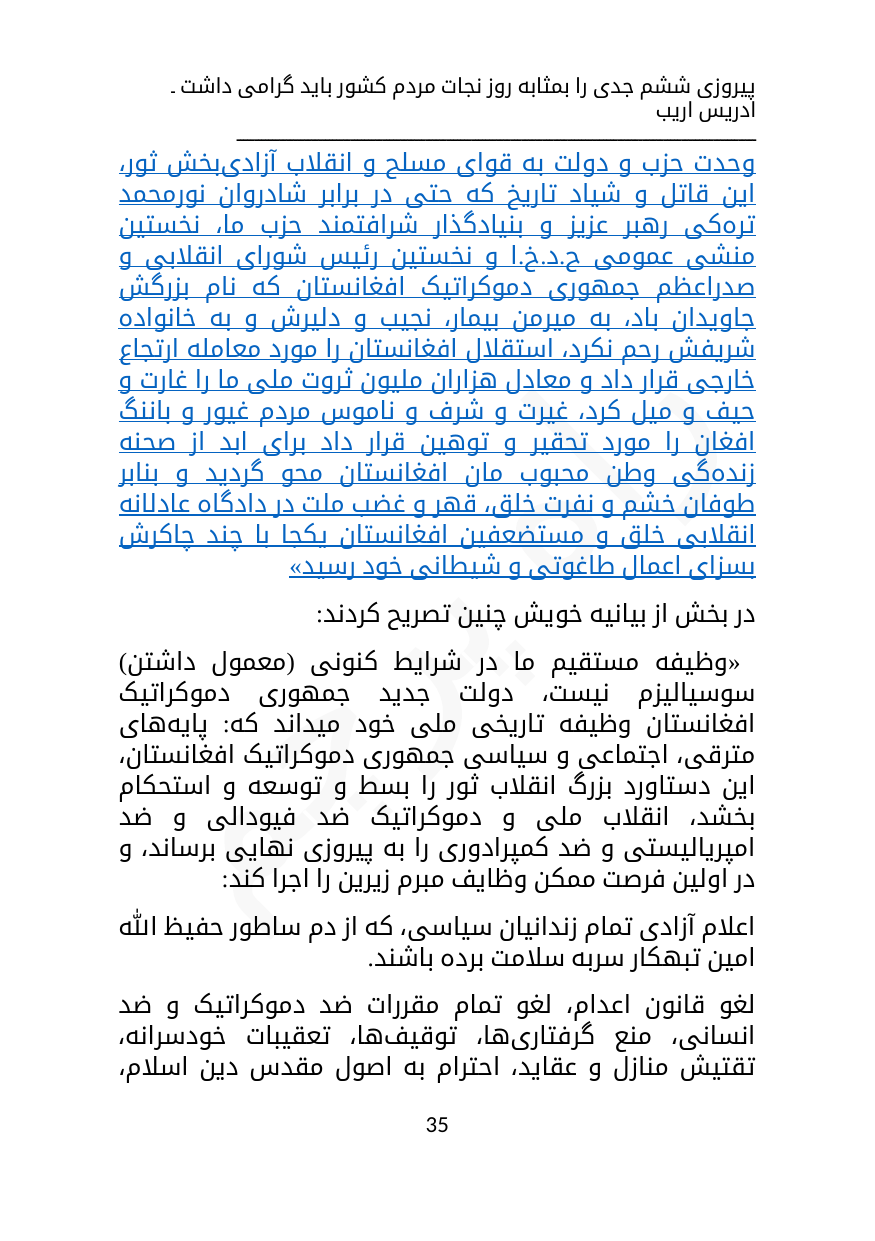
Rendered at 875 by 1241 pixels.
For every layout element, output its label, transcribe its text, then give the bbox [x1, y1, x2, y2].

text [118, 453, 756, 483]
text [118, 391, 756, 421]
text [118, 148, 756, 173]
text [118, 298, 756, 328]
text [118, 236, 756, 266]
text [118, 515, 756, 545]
text «وظیفه مستقیم ما در شرایط کنونی (معمول داشتن) سوسیالیزم نیست، دولت جدید جمهوری دموکراتیک افغانستان وظیفه تاریخی ملی خود میداند که: پایه‌های مترقی، اجتماعی و سیاسی جمهوری دموکراتیک افغانستان، این دستاورد بزرگ انقلاب ثور را بسط و توسعه و استحکام بخشد، انقلاب ملی و دموکراتیک ضد فیودالی و ضد امپریالیستی و ضد کمپرادوری را به پیروزی نهایی برساند، و در اولین فرصت ممکن وظایف مبرم زیرین را اجرا کند: [118, 647, 756, 893]
text در بخش از بیانیه خویش چنین تصریح کردند: [118, 599, 756, 628]
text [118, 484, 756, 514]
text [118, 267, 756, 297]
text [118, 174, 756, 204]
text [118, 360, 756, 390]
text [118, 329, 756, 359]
text اعلام آزادی تمام زندانیان سیاسی، که از دم ساطور حفیظ الله امین تبهکار سربه سلامت برده باشند. [118, 912, 756, 971]
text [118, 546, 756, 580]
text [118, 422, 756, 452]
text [118, 990, 756, 1081]
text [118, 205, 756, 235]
